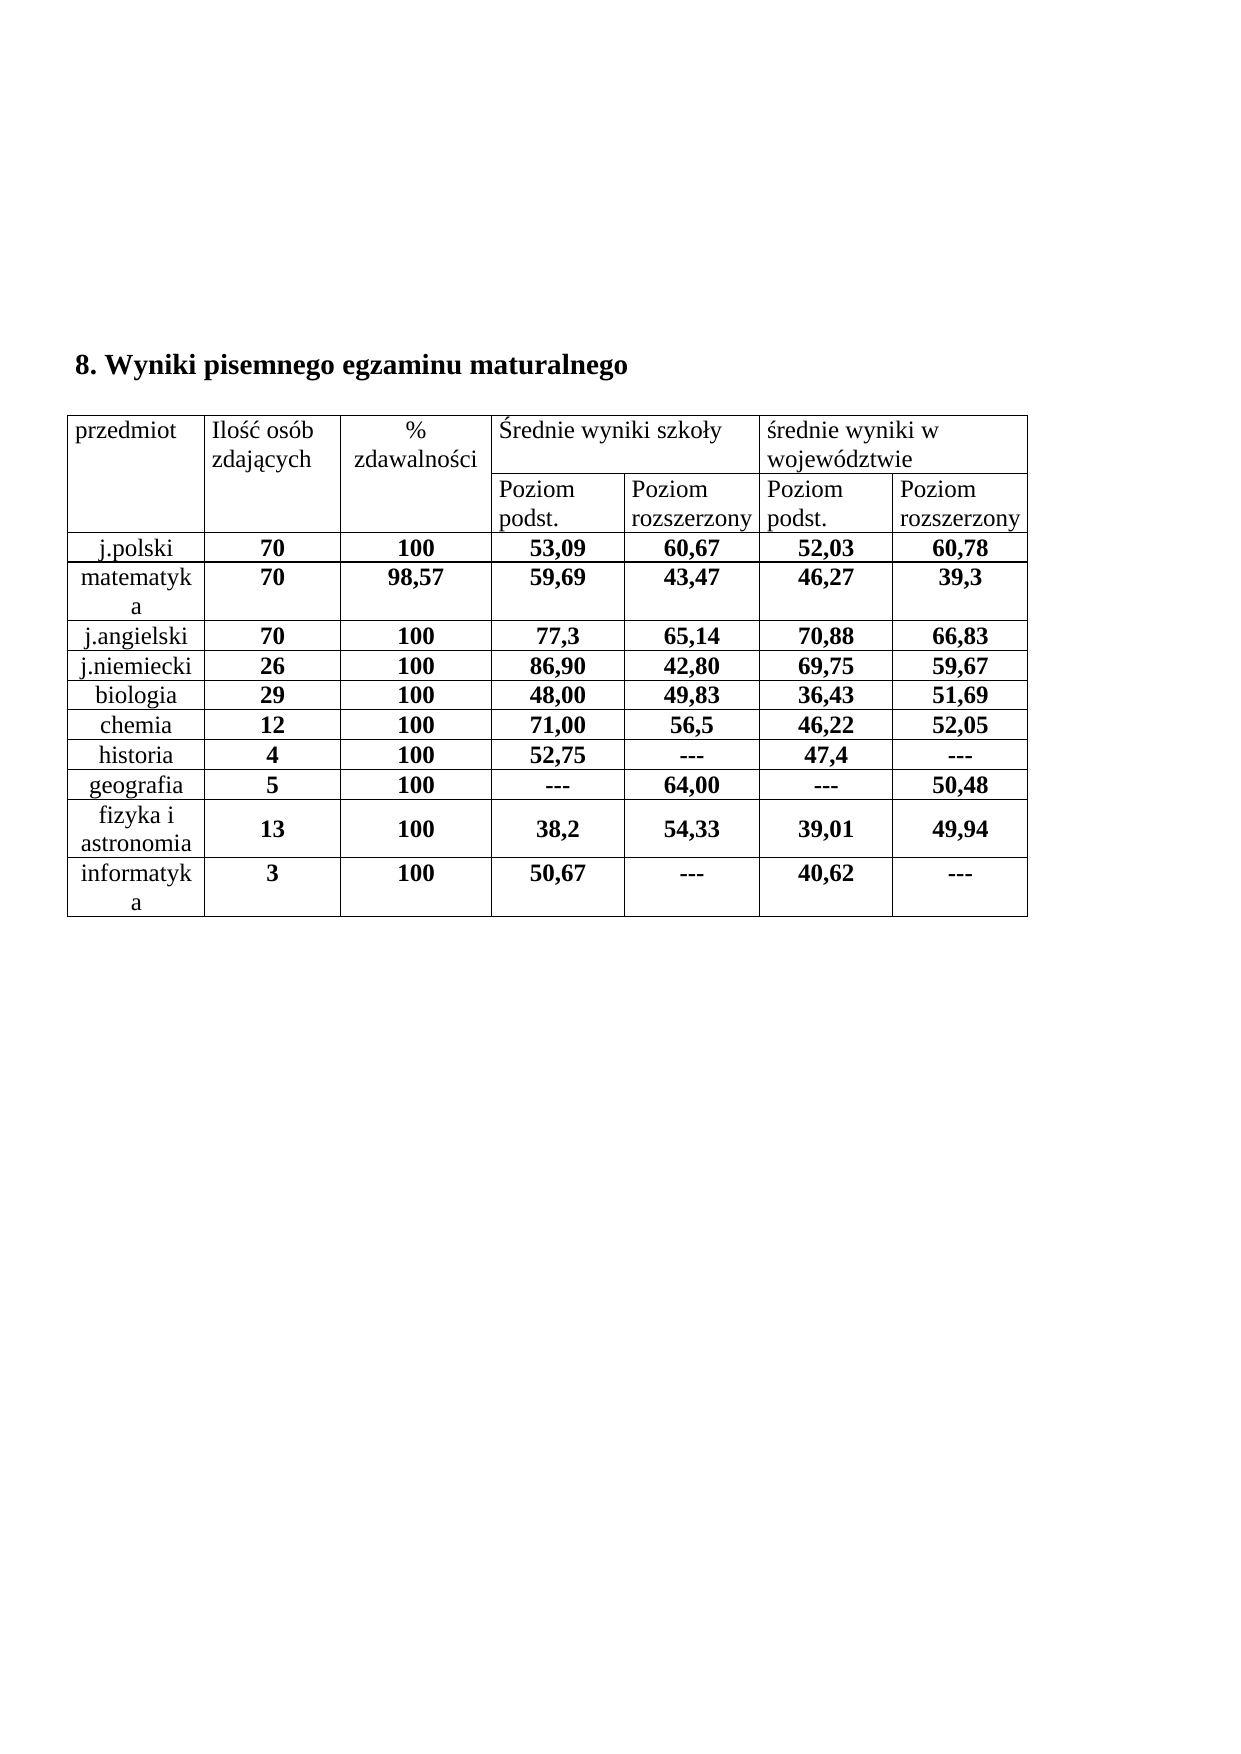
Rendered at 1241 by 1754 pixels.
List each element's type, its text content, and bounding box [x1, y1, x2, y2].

table_cell 66,83 [893, 621, 1027, 650]
table_cell 52,75 [492, 740, 624, 769]
table_cell 100 [341, 858, 491, 916]
table_cell 43,47 [625, 563, 759, 620]
table_cell 69,75 [760, 651, 892, 679]
table_cell 29 [205, 681, 340, 709]
table_cell 56,5 [625, 710, 759, 739]
table_cell 40,62 [760, 858, 892, 916]
table_cell --- [625, 740, 759, 769]
table_cell 60,78 [893, 533, 1027, 561]
table_cell 50,48 [893, 770, 1027, 799]
table_cell Poziom podst. [760, 474, 892, 532]
table_cell --- [625, 858, 759, 916]
table_cell 71,00 [492, 710, 624, 739]
table_cell historia [68, 740, 204, 769]
table_cell 48,00 [492, 681, 624, 709]
table_cell 49,83 [625, 681, 759, 709]
table_cell 46,22 [760, 710, 892, 739]
table_cell 52,05 [893, 710, 1027, 739]
table_cell 86,90 [492, 651, 624, 679]
table_cell 64,00 [625, 770, 759, 799]
table_cell --- [760, 770, 892, 799]
table_cell 100 [341, 770, 491, 799]
table_header % zdawalności [341, 416, 491, 532]
table_cell j.polski [68, 533, 204, 561]
table_cell 100 [341, 651, 491, 679]
table_cell 65,14 [625, 621, 759, 650]
table_cell 70 [205, 621, 340, 650]
table_cell 53,09 [492, 533, 624, 561]
table_cell 60,67 [625, 533, 759, 561]
table_cell 50,67 [492, 858, 624, 916]
table_cell 47,4 [760, 740, 892, 769]
table_cell 3 [205, 858, 340, 916]
table_cell 70,88 [760, 621, 892, 650]
table_cell j.niemiecki [68, 651, 204, 679]
table_cell fizyka i astronomia [68, 800, 204, 857]
table_cell 39,01 [760, 800, 892, 857]
table_cell 39,3 [893, 563, 1027, 620]
table_cell 42,80 [625, 651, 759, 679]
table_cell 13 [205, 800, 340, 857]
table_cell 52,03 [760, 533, 892, 561]
table_cell 49,94 [893, 800, 1027, 857]
table_cell geografia [68, 770, 204, 799]
table_cell 59,69 [492, 563, 624, 620]
table_header średnie wyniki w województwie [760, 416, 1027, 473]
table_cell chemia [68, 710, 204, 739]
table_cell 98,57 [341, 563, 491, 620]
table_cell 26 [205, 651, 340, 679]
table_cell 100 [341, 800, 491, 857]
table_cell 70 [205, 563, 340, 620]
table_cell matematyka [68, 563, 204, 620]
table_cell 77,3 [492, 621, 624, 650]
table_cell 59,67 [893, 651, 1027, 679]
table_cell 100 [341, 740, 491, 769]
table_cell Poziom podst. [492, 474, 624, 532]
table_cell 100 [341, 681, 491, 709]
table_cell 100 [341, 710, 491, 739]
table_cell informatyka [68, 858, 204, 916]
table_cell 100 [341, 533, 491, 561]
table_header Średnie wyniki szkoły [492, 416, 759, 473]
table_header przedmiot [68, 416, 204, 532]
table_cell 36,43 [760, 681, 892, 709]
table_cell 38,2 [492, 800, 624, 857]
table_cell 12 [205, 710, 340, 739]
table_cell 51,69 [893, 681, 1027, 709]
table_cell biologia [68, 681, 204, 709]
table_cell 5 [205, 770, 340, 799]
table_cell 4 [205, 740, 340, 769]
table_cell Poziom rozszerzony [625, 474, 759, 532]
table_cell --- [492, 770, 624, 799]
text 8. Wyniki pisemnego egzaminu maturalnego [75, 347, 1165, 381]
table_cell j.angielski [68, 621, 204, 650]
table_cell --- [893, 740, 1027, 769]
table_cell 70 [205, 533, 340, 561]
table_cell --- [893, 858, 1027, 916]
table_cell 100 [341, 621, 491, 650]
table_cell Poziom rozszerzony [893, 474, 1027, 532]
table_cell 54,33 [625, 800, 759, 857]
table_cell 46,27 [760, 563, 892, 620]
table_header Ilość osób zdających [205, 416, 340, 532]
